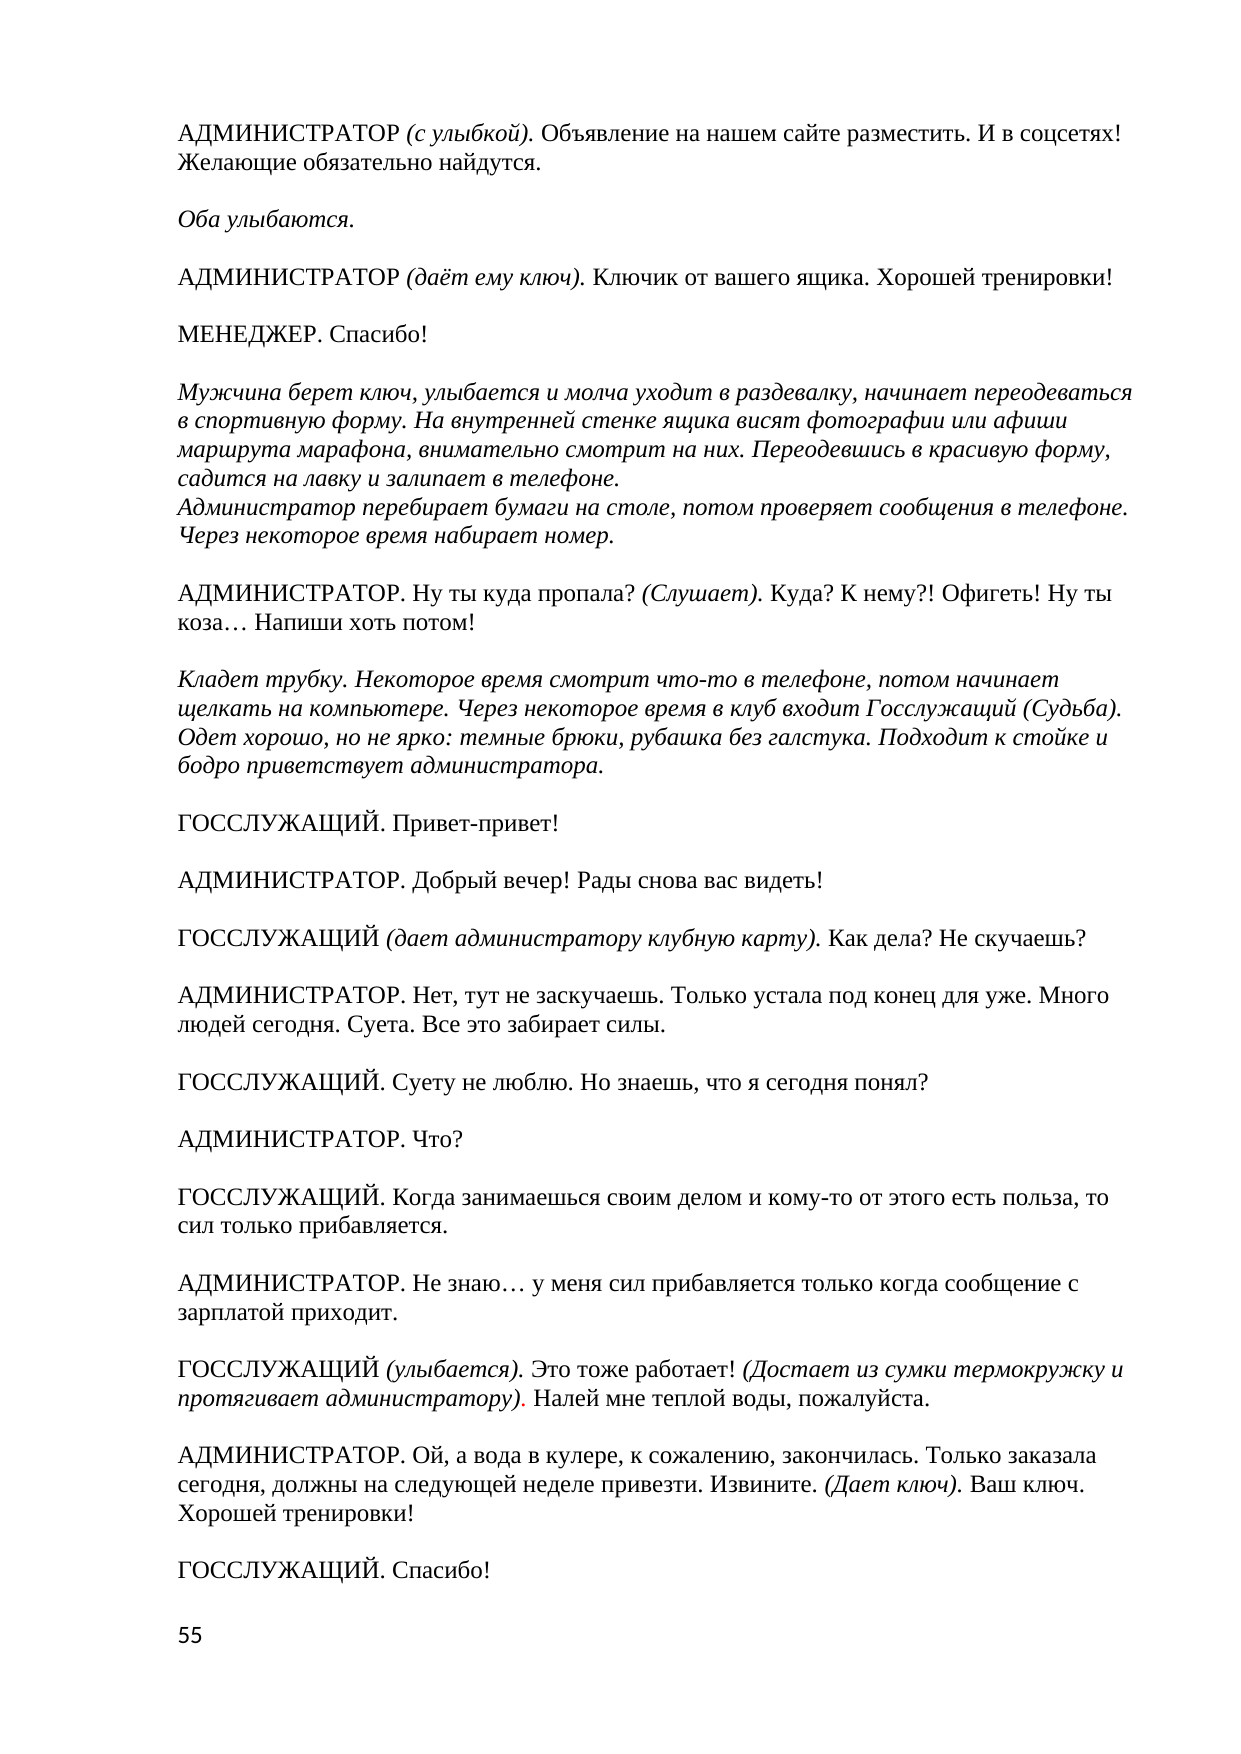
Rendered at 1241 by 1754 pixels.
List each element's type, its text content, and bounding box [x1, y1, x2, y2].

text ГОССЛУЖАЩИЙ (улыбается). Это тоже работает! (Достает из сумки термокружку и протягивает администратору). Налей мне теплой воды, пожалуйста. [177, 1354, 1152, 1412]
text АДМИНИСТРАТОР (даёт ему ключ). Ключик от вашего ящика. Хорошей тренировки! [177, 262, 1152, 291]
text АДМИНИСТРАТОР. Добрый вечер! Рады снова вас видеть! [177, 866, 1152, 894]
text ГОССЛУЖАЩИЙ. Спасибо! [177, 1556, 1152, 1584]
text ГОССЛУЖАЩИЙ (дает администратору клубную карту). Как дела? Не скучаешь? [177, 923, 1152, 952]
text Мужчина берет ключ, улыбается и молча уходит в раздевалку, начинает переодеваться в спортивную форму. На внутренней стенке ящика висят фотографии или афиши маршрута марафона, внимательно смотрит на них. Переодевшись в красивую форму, садится на лавку и залипает в телефоне. [177, 377, 1152, 492]
text ГОССЛУЖАЩИЙ. Суету не люблю. Но знаешь, что я сегодня понял? [177, 1067, 1152, 1096]
text АДМИНИСТРАТОР. Что? [177, 1124, 1152, 1153]
text АДМИНИСТРАТОР. Ну ты куда пропала? (Слушает). Куда? К нему?! Офигеть! Ну ты коза… Напиши хоть потом! [177, 578, 1152, 636]
text МЕНЕДЖЕР. Спасибо! [177, 319, 1152, 348]
text ГОССЛУЖАЩИЙ. Когда занимаешься своим делом и кому-то от этого есть польза, то сил только прибавляется. [177, 1182, 1152, 1239]
text АДМИНИСТРАТОР. Ой, а вода в кулере, к сожалению, закончилась. Только заказала сегодня, должны на следующей неделе привезти. Извините. (Дает ключ). Ваш ключ. Хорошей тренировки! [177, 1441, 1152, 1527]
text АДМИНИСТРАТОР. Нет, тут не заскучаешь. Только устала под конец для уже. Много людей сегодня. Суета. Все это забирает силы. [177, 981, 1152, 1038]
text Оба улыбаются. [177, 204, 1152, 233]
text Администратор перебирает бумаги на столе, потом проверяет сообщения в телефоне. Через некоторое время набирает номер. [177, 492, 1152, 549]
text АДМИНИСТРАТОР. Не знаю… у меня сил прибавляется только когда сообщение с зарплатой приходит. [177, 1268, 1152, 1326]
text АДМИНИСТРАТОР (с улыбкой). Объявление на нашем сайте разместить. И в соцсетях! Желающие обязательно найдутся. [177, 118, 1152, 176]
text Кладет трубку. Некоторое время смотрит что-то в телефоне, потом начинает щелкать на компьютере. Через некоторое время в клуб входит Госслужащий (Судьба). Одет хорошо, но не ярко: темные брюки, рубашка без галстука. Подходит к стойке и бодро приветствует администратора. [177, 664, 1152, 779]
text ГОССЛУЖАЩИЙ. Привет-привет! [177, 808, 1152, 837]
